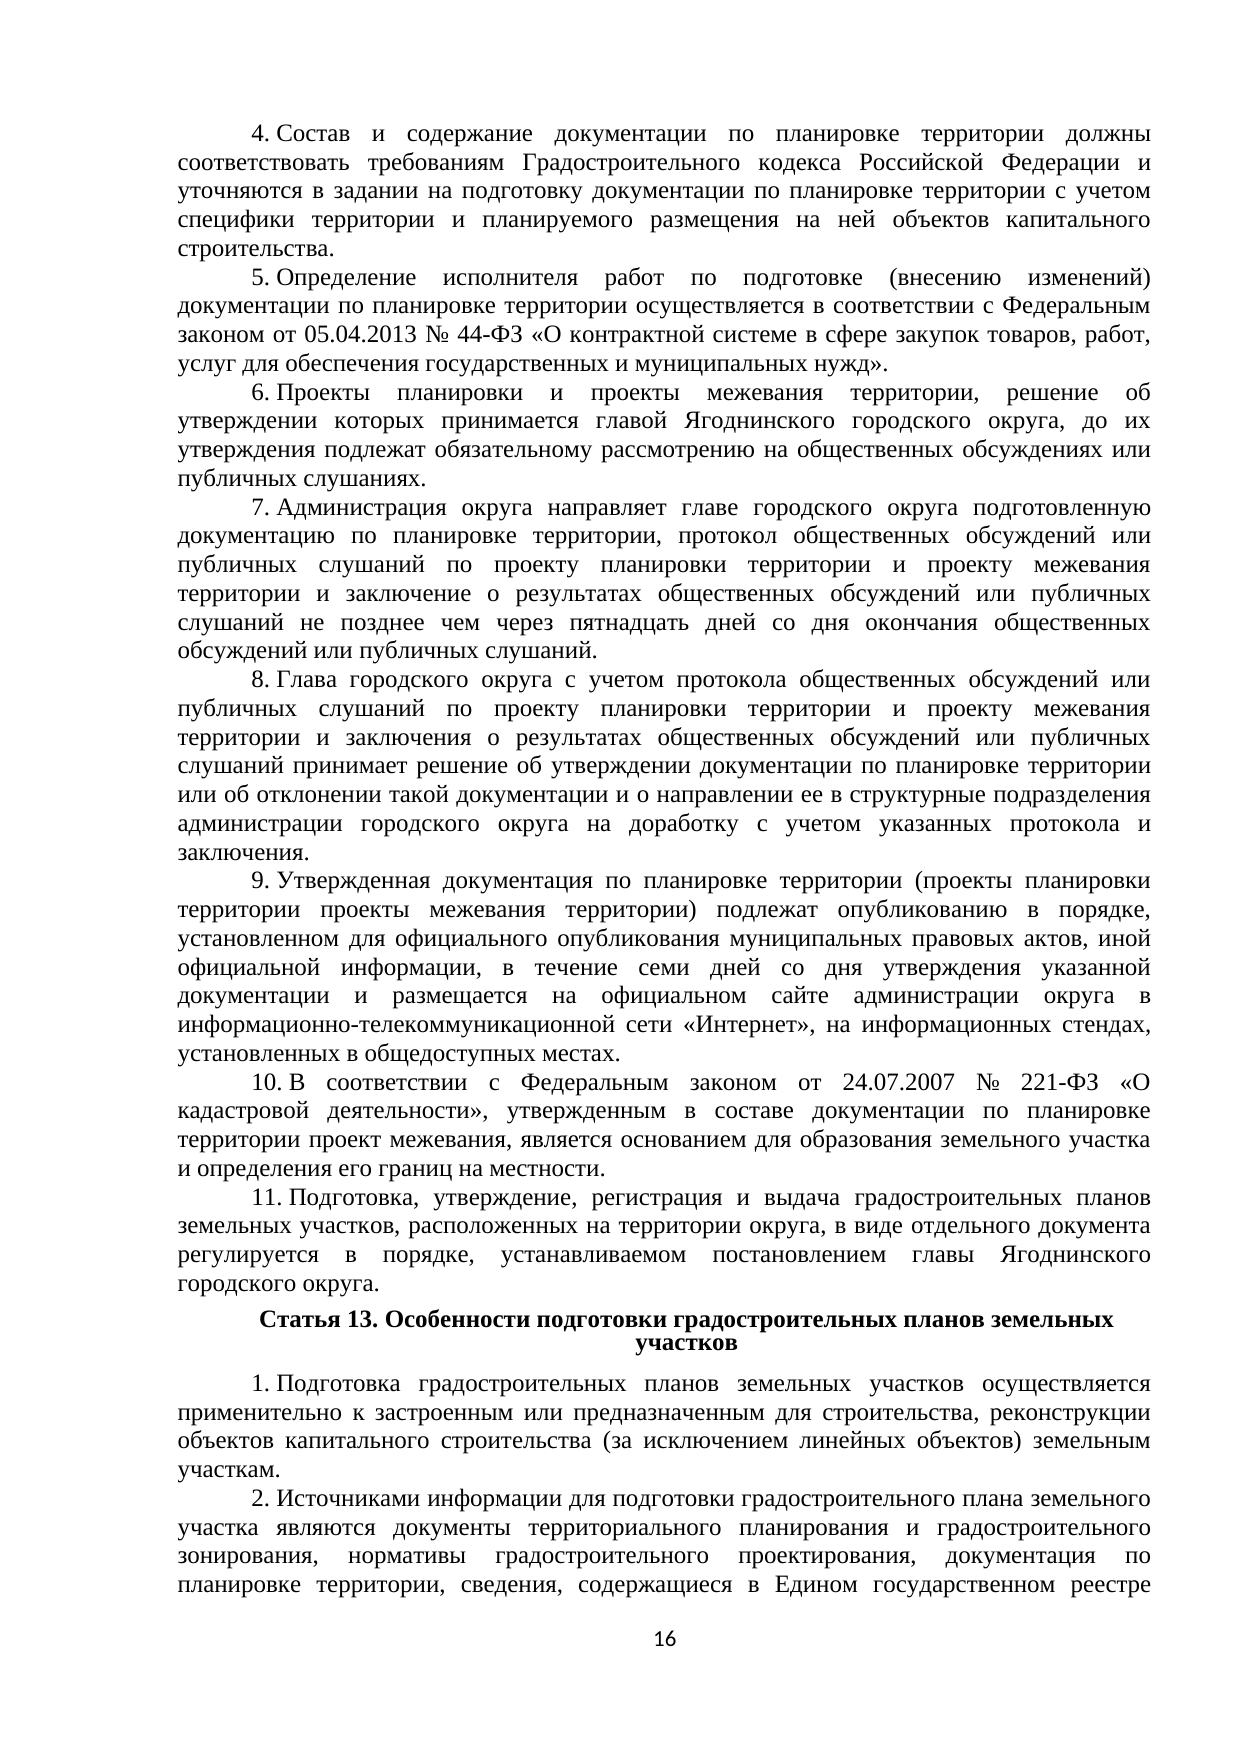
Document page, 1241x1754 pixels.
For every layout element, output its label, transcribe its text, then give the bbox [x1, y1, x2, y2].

list Администрация округа направляет главе городского округа подготовленную документацию по планировке территории, протокол общественных обсуждений или публичных слушаний по проекту планировки территории и проекту межевания территории и заключение о результатах общественных обсуждений или публичных слушаний не позднее чем через пятнадцать дней со дня окончания общественных обсуждений или публичных слушаний. [177, 492, 1152, 664]
list Утвержденная документация по планировке территории (проекты планировки территории проекты межевания территории) подлежат опубликованию в порядке, установленном для официального опубликования муниципальных правовых актов, иной официальной информации, в течение семи дней со дня утверждения указанной документации и размещается на официальном сайте администрации округа в информационно-телекоммуникационной сети «Интернет», на информационных стендах, установленных в общедоступных местах. [177, 866, 1152, 1067]
list Состав и содержание документации по планировке территории должны соответствовать требованиям Градостроительного кодекса Российской Федерации и уточняются в задании на подготовку документации по планировке территории с учетом специфики территории и планируемого размещения на ней объектов капитального строительства. [177, 118, 1152, 262]
list Особенности подготовки градостроительных планов земельных участков [221, 1309, 1152, 1355]
list В соответствии с Федеральным законом от 24.07.2007 № 221-ФЗ «О кадастровой деятельности», утвержденным в составе документации по планировке территории проект межевания, является основанием для образования земельного участка и определения его границ на местности. [177, 1067, 1152, 1182]
list Определение исполнителя работ по подготовке (внесению изменений) документации по планировке территории осуществляется в соответствии с Федеральным законом от 05.04.2013 № 44-ФЗ «О контрактной системе в сфере закупок товаров, работ, услуг для обеспечения государственных и муниципальных нужд». [177, 262, 1152, 377]
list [177, 1483, 1152, 1598]
list Подготовка градостроительных планов земельных участков осуществляется применительно к застроенным или предназначенным для строительства, реконструкции объектов капитального строительства (за исключением линейных объектов) земельным участкам. [177, 1368, 1152, 1483]
list Подготовка, утверждение, регистрация и выдача градостроительных планов земельных участков, расположенных на территории округа, в виде отдельного документа регулируется в порядке, устанавливаемом постановлением главы Ягоднинского городского округа. [177, 1182, 1152, 1297]
list Глава городского округа с учетом протокола общественных обсуждений или публичных слушаний по проекту планировки территории и проекту межевания территории и заключения о результатах общественных обсуждений или публичных слушаний принимает решение об утверждении документации по планировке территории или об отклонении такой документации и о направлении ее в структурные подразделения администрации городского округа на доработку с учетом указанных протокола и заключения. [177, 664, 1152, 866]
list Проекты планировки и проекты межевания территории, решение об утверждении которых принимается главой Ягоднинского городского округа, до их утверждения подлежат обязательному рассмотрению на общественных обсуждениях или публичных слушаниях. [177, 377, 1152, 492]
